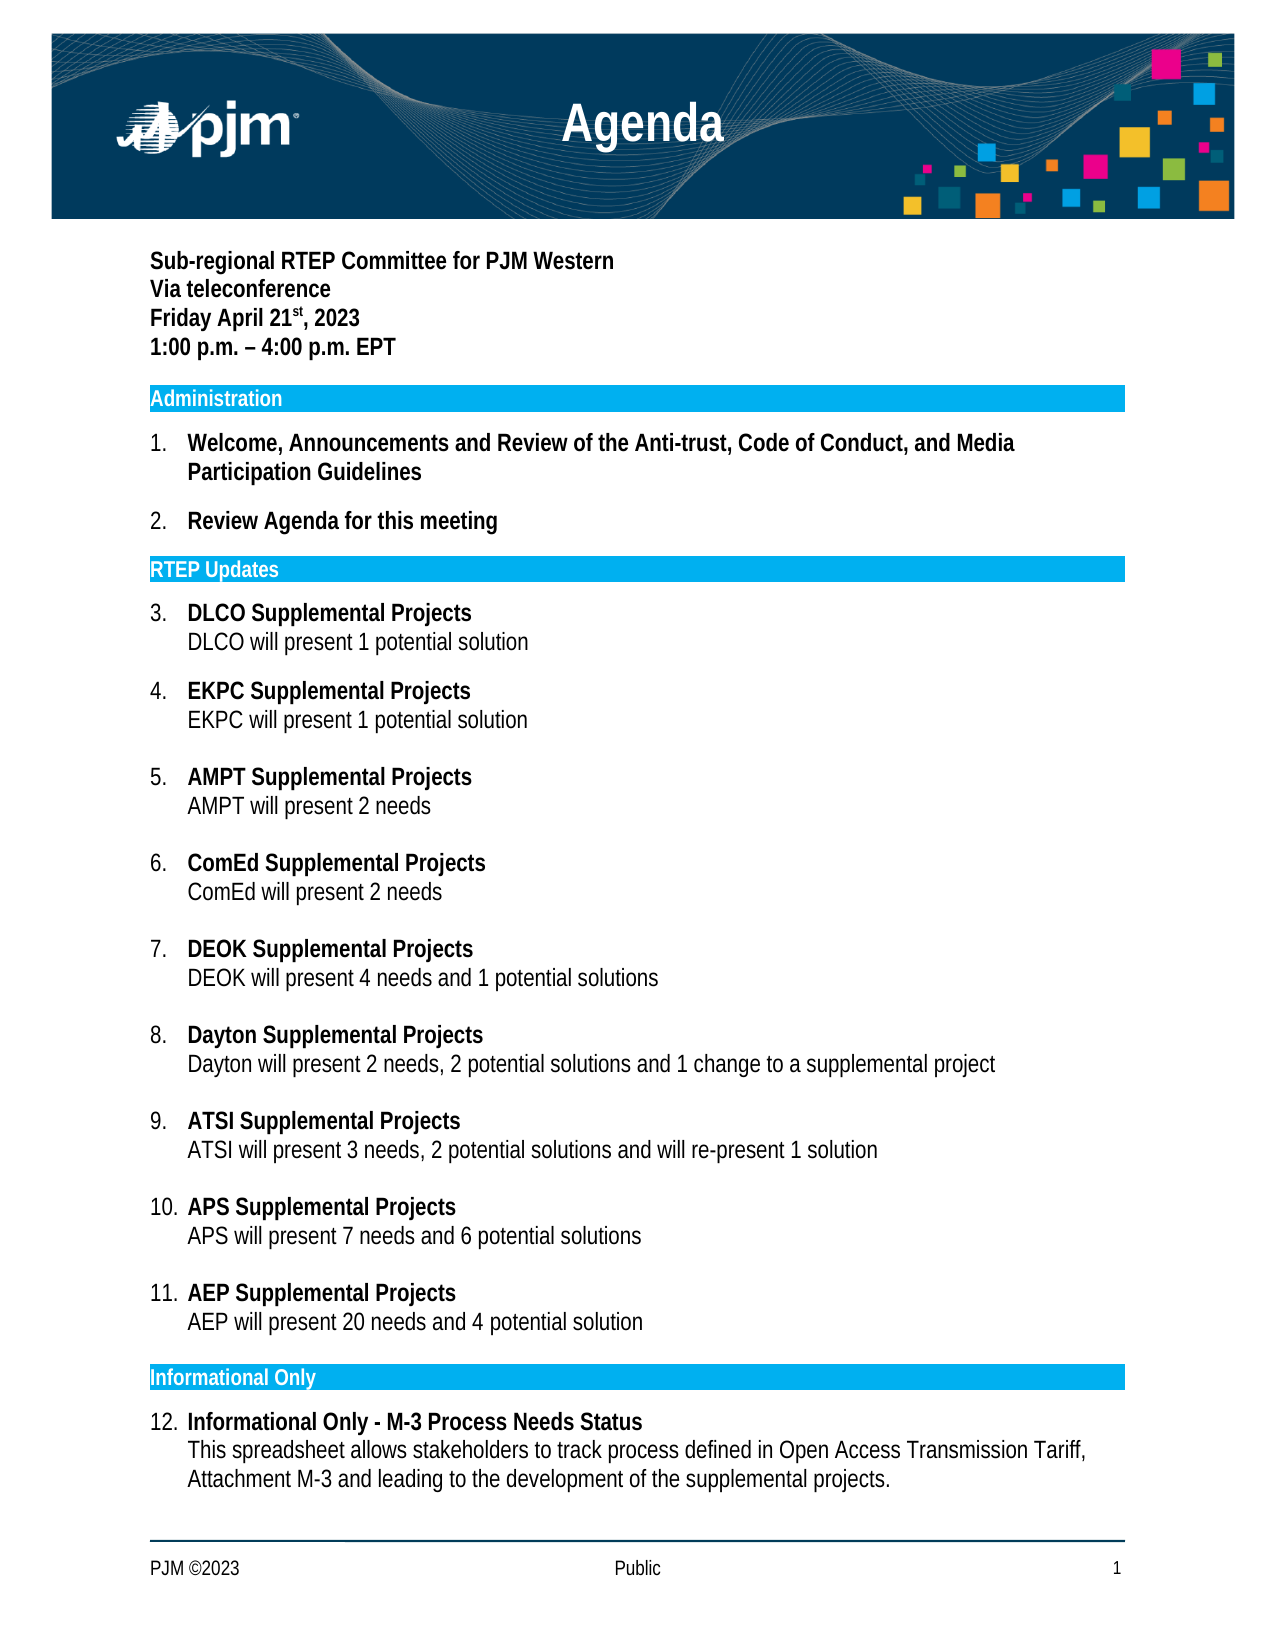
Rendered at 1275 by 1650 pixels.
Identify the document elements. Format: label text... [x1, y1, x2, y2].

list APS will present 7 needs and 6 potential solutions [187, 1221, 1125, 1249]
subtitle Review Agenda for this meeting [150, 506, 1125, 535]
text Sub-regional RTEP Committee for PJM Western [150, 246, 1125, 274]
list Dayton will present 2 needs, 2 potential solutions and 1 change to a supplemental project [187, 1049, 1125, 1077]
subtitle Administration [150, 385, 1125, 412]
picture [51, 32, 1235, 219]
list AEP Supplemental Projects [150, 1278, 1125, 1307]
list AMPT Supplemental Projects [150, 762, 1125, 791]
list ATSI Supplemental Projects [150, 1106, 1125, 1135]
subtitle RTEP Updates [150, 556, 1125, 582]
list APS Supplemental Projects [150, 1192, 1125, 1221]
list EKPC will present 1 potential solution [187, 705, 1125, 734]
list Welcome, Announcements and Review of the Anti-trust, Code of Conduct, and Media Participation Guidelines [150, 428, 1125, 485]
list Informational Only - M-3 Process Needs Status This spreadsheet allows stakeholders to track process defined in Open Access Transmission Tariff, Attachment M-3 and leading to the development of the supplemental projects. [150, 1407, 1125, 1492]
list DEOK Supplemental Projects [150, 934, 1125, 963]
list ComEd Supplemental Projects [150, 848, 1125, 877]
list DEOK will present 4 needs and 1 potential solutions [187, 963, 1125, 991]
list ATSI will present 3 needs, 2 potential solutions and will re-present 1 solution [187, 1135, 1125, 1163]
list AMPT will present 2 needs [187, 791, 1125, 819]
list Dayton Supplemental Projects [150, 1020, 1125, 1049]
list EKPC Supplemental Projects [150, 676, 1125, 705]
text 1:00 p.m. – 4:00 p.m. EPT [150, 332, 1125, 360]
text Friday April 21st, 2023 [150, 303, 1125, 332]
subtitle Informational Only [150, 1364, 1125, 1390]
list DLCO Supplemental Projects DLCO will present 1 potential solution [150, 598, 1125, 656]
list ComEd will present 2 needs [187, 877, 1125, 906]
list AEP will present 20 needs and 4 potential solution [187, 1307, 1125, 1335]
text Via teleconference [150, 274, 1125, 303]
